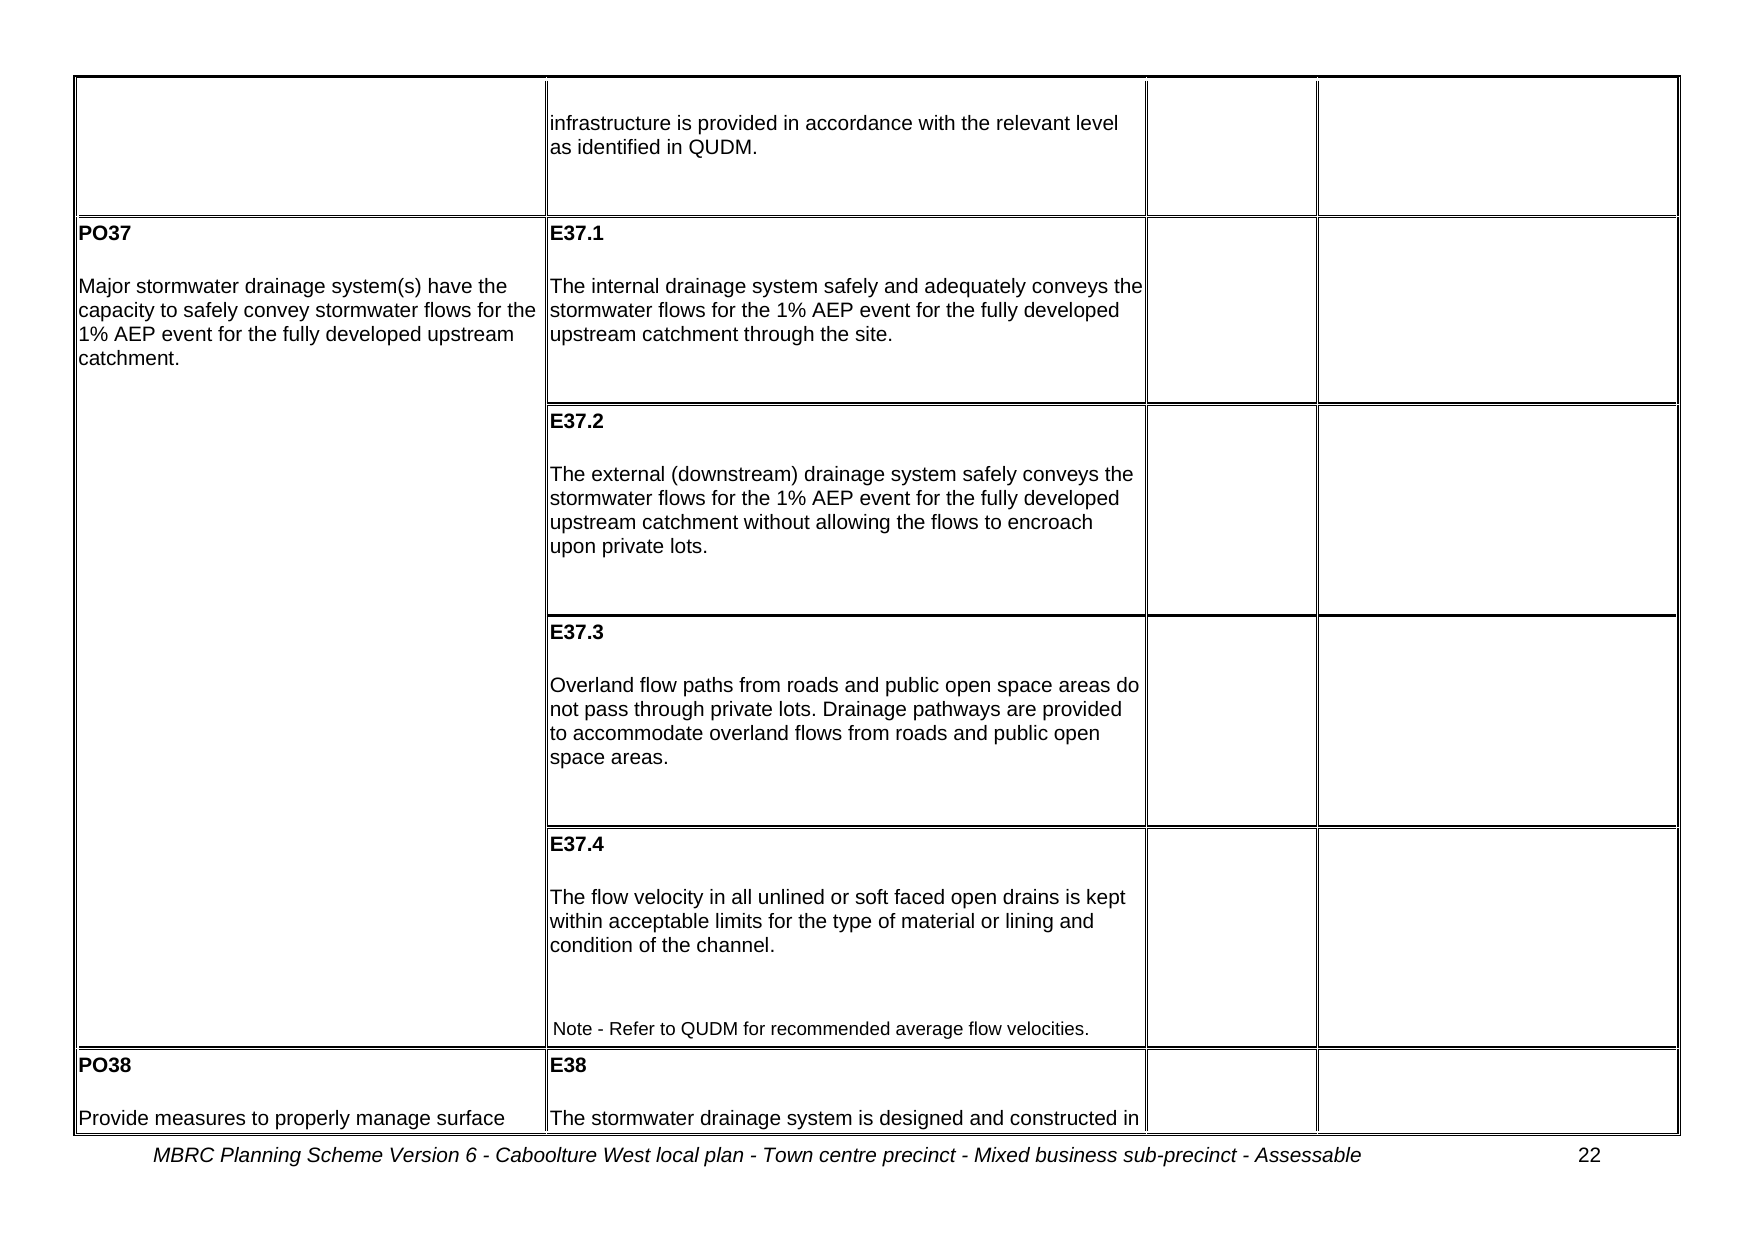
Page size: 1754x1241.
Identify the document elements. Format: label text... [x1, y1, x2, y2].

table_cell PO37 Major stormwater drainage system(s) have the capacity to safely convey stormwater flows for the 1% AEP event for the fully developed upstream catchment. [75, 215, 546, 1046]
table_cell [546, 78, 1147, 215]
table_cell [1318, 1046, 1678, 1133]
table_cell [1319, 614, 1677, 825]
table_cell [1319, 402, 1678, 614]
table_cell [1147, 1050, 1318, 1133]
table_cell [1319, 825, 1678, 1046]
table_cell E37.4 The flow velocity in all unlined or soft faced open drains is kept within acceptable limits for the type of material or lining and condition of the channel. [548, 829, 1145, 1046]
table_cell [1148, 617, 1316, 825]
table_cell [1148, 829, 1316, 1046]
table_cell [546, 1050, 1147, 1133]
table_cell [1318, 78, 1677, 215]
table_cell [77, 1046, 546, 1133]
table_cell [1147, 78, 1318, 215]
table_cell E37.1 The internal drainage system safely and adequately conveys the stormwater flows for the 1% AEP event for the fully developed upstream catchment through the site. [548, 218, 1145, 402]
table_cell E37.2 The external (downstream) drainage system safely conveys the stormwater flows for the 1% AEP event for the fully developed upstream catchment without allowing the flows to encroach upon private lots. [548, 406, 1145, 614]
table_cell [1148, 218, 1316, 402]
table_cell E37.3 Overland flow paths from roads and public open space areas do not pass through private lots. Drainage pathways are provided to accommodate overland flows from roads and public open space areas. [548, 617, 1145, 825]
table_cell [1318, 215, 1679, 402]
table_cell [1148, 406, 1316, 614]
